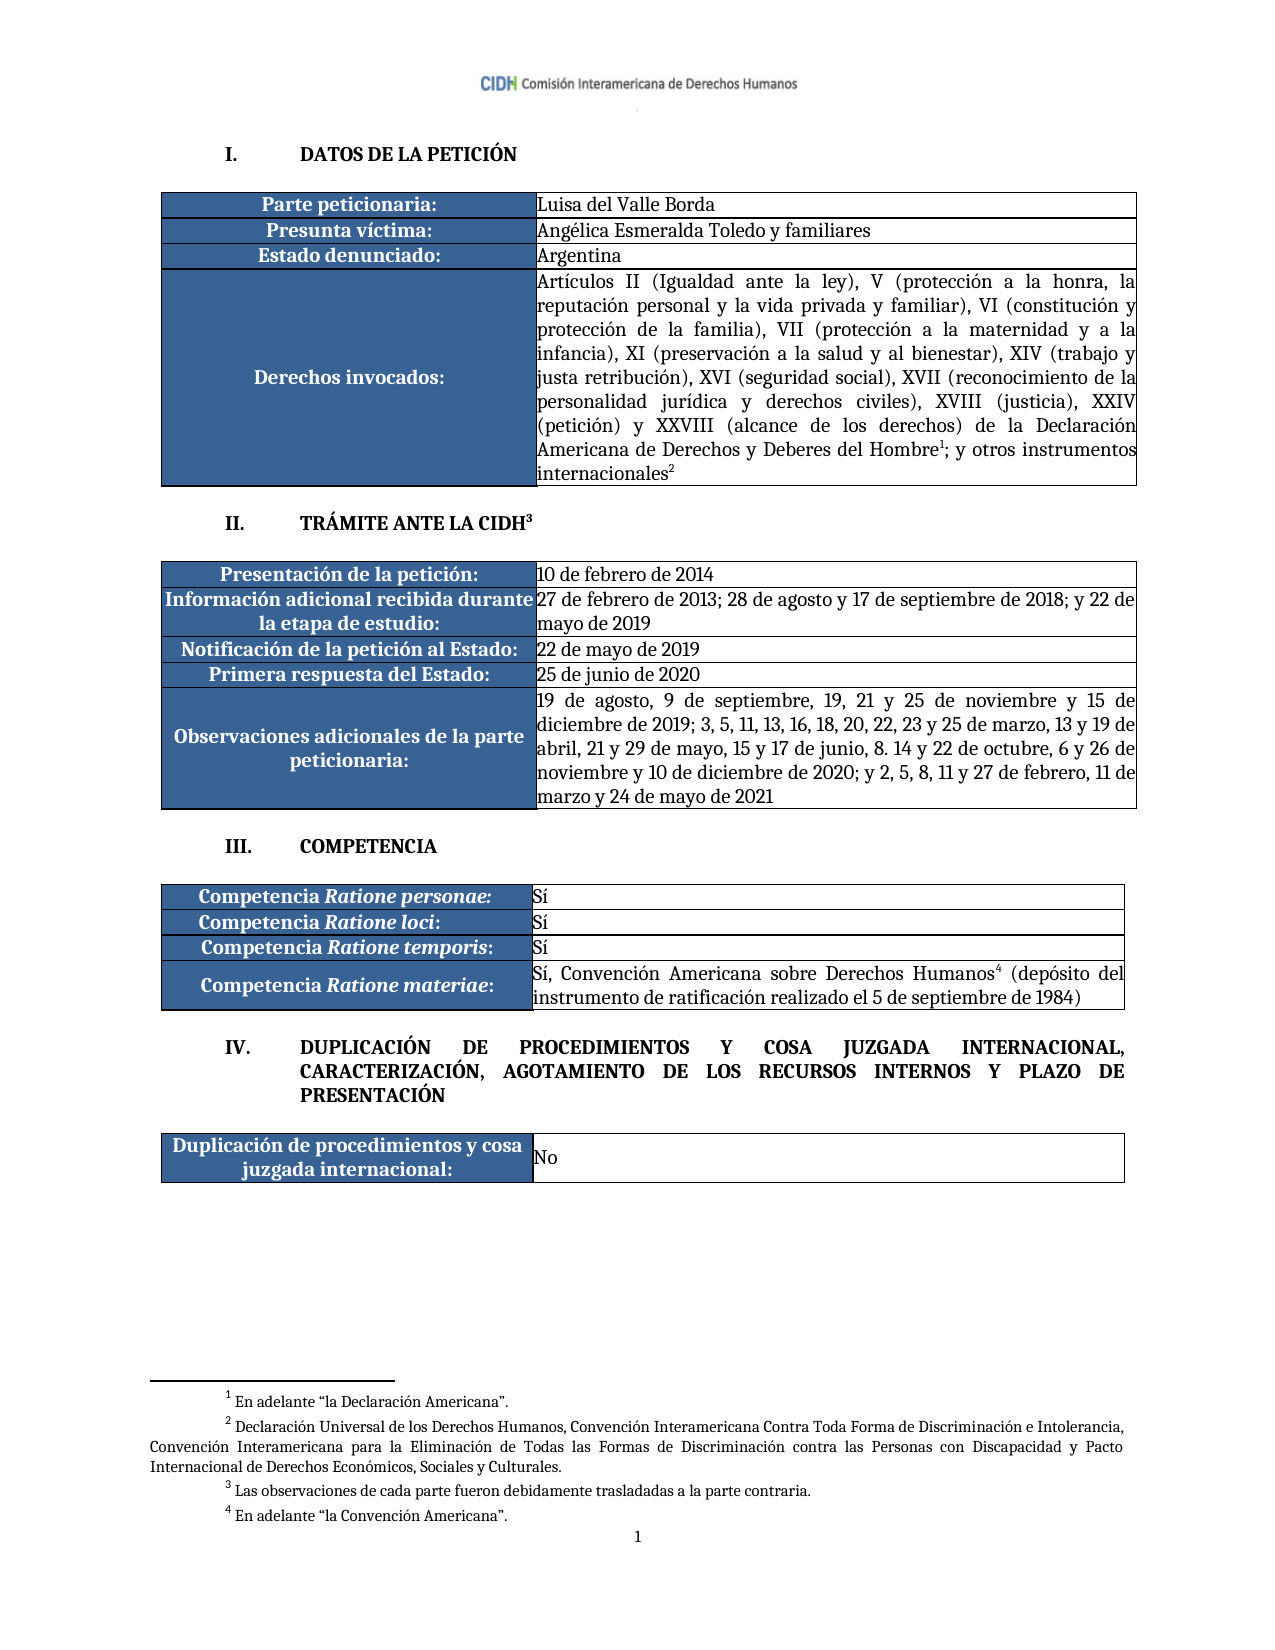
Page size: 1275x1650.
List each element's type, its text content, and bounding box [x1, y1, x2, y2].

table_cell Primera respuesta del Estado: [162, 663, 536, 687]
picture [475, 75, 800, 93]
table_header No [534, 1134, 1124, 1182]
table_cell Derechos invocados: [162, 270, 536, 485]
table_cell Angélica Esmeralda Toledo y familiares [537, 219, 1136, 243]
text IV. DUPLICACIÓN DE PROCEDIMIENTOS Y COSA JUZGADA INTERNACIONAL, CARACTERIZACIÓN, AGOTAMIENTO DE LOS RECURSOS INTERNOS Y PLAZO DE PRESENTACIÓN [225, 1036, 1125, 1108]
table_cell Competencia Ratione temporis: [162, 936, 532, 960]
table_cell Información adicional recibida durante la etapa de estudio: [162, 588, 536, 636]
table_header Luisa del Valle Borda [537, 193, 1136, 217]
table_cell 19 de agosto, 9 de septiembre, 19, 21 y 25 de noviembre y 15 de diciembre de 2019; 3, 5, 11, 13, 16, 18, 20, 22, 23 y 25 de marzo, 13 y 19 de abril, 21 y 29 de mayo, 15 y 17 de junio, 8. 14 y 22 de octubre, 6 y 26 de noviembre y 10 de diciembre de 2020; y 2, 5, 8, 11 y 27 de febrero, 11 de marzo y 24 de mayo de 2021 [537, 688, 1136, 808]
table_header Parte peticionaria: [162, 193, 536, 217]
table_cell Competencia Ratione loci: [162, 910, 532, 934]
text III. COMPETENCIA [150, 835, 1125, 859]
table_header Presentación de la petición: [162, 562, 536, 586]
table_cell Sí, Convención Americana sobre Derechos Humanos (depósito del instrumento de ratificación realizado el 5 de septiembre de 1984) [533, 961, 1124, 1009]
table_cell 27 de febrero de 2013; 28 de agosto y 17 de septiembre de 2018; y 22 de mayo de 2019 [537, 588, 1136, 636]
table_cell 22 de mayo de 2019 [537, 637, 1136, 661]
table_cell Argentina [537, 244, 1136, 268]
table_cell Sí [533, 910, 1124, 934]
table_header 10 de febrero de 2014 [537, 562, 1136, 586]
table_header Sí [533, 885, 1124, 909]
text I. DATOS DE LA PETICIÓN [150, 143, 1125, 167]
table_cell Notificación de la petición al Estado: [162, 637, 536, 661]
table_cell Estado denunciado: [162, 244, 536, 268]
table_cell Sí [533, 936, 1124, 960]
table_header Competencia Ratione personae: [162, 885, 532, 909]
table_cell Observaciones adicionales de la parte peticionaria: [162, 688, 536, 808]
table_header Duplicación de procedimientos y cosa juzgada internacional: [162, 1134, 532, 1182]
table_cell Artículos II (Igualdad ante la ley), V (protección a la honra, la reputación personal y la vida privada y familiar), VI (constitución y protección de la familia), VII (protección a la maternidad y a la infancia), XI (preservación a la salud y al bienestar), XIV (trabajo y justa retribución), XVI (seguridad social), XVII (reconocimiento de la personalidad jurídica y derechos civiles), XVIII (justicia), XXIV (petición) y XXVIII (alcance de los derechos) de la Declaración Americana de Derechos y Deberes del Hombre; y otros instrumentos internacionales [537, 270, 1136, 485]
text II. TRÁMITE ANTE LA CIDH [150, 512, 1125, 536]
table_cell 25 de junio de 2020 [537, 663, 1136, 687]
table_cell : [162, 219, 536, 243]
table_cell Competencia Ratione materiae: [162, 961, 532, 1009]
